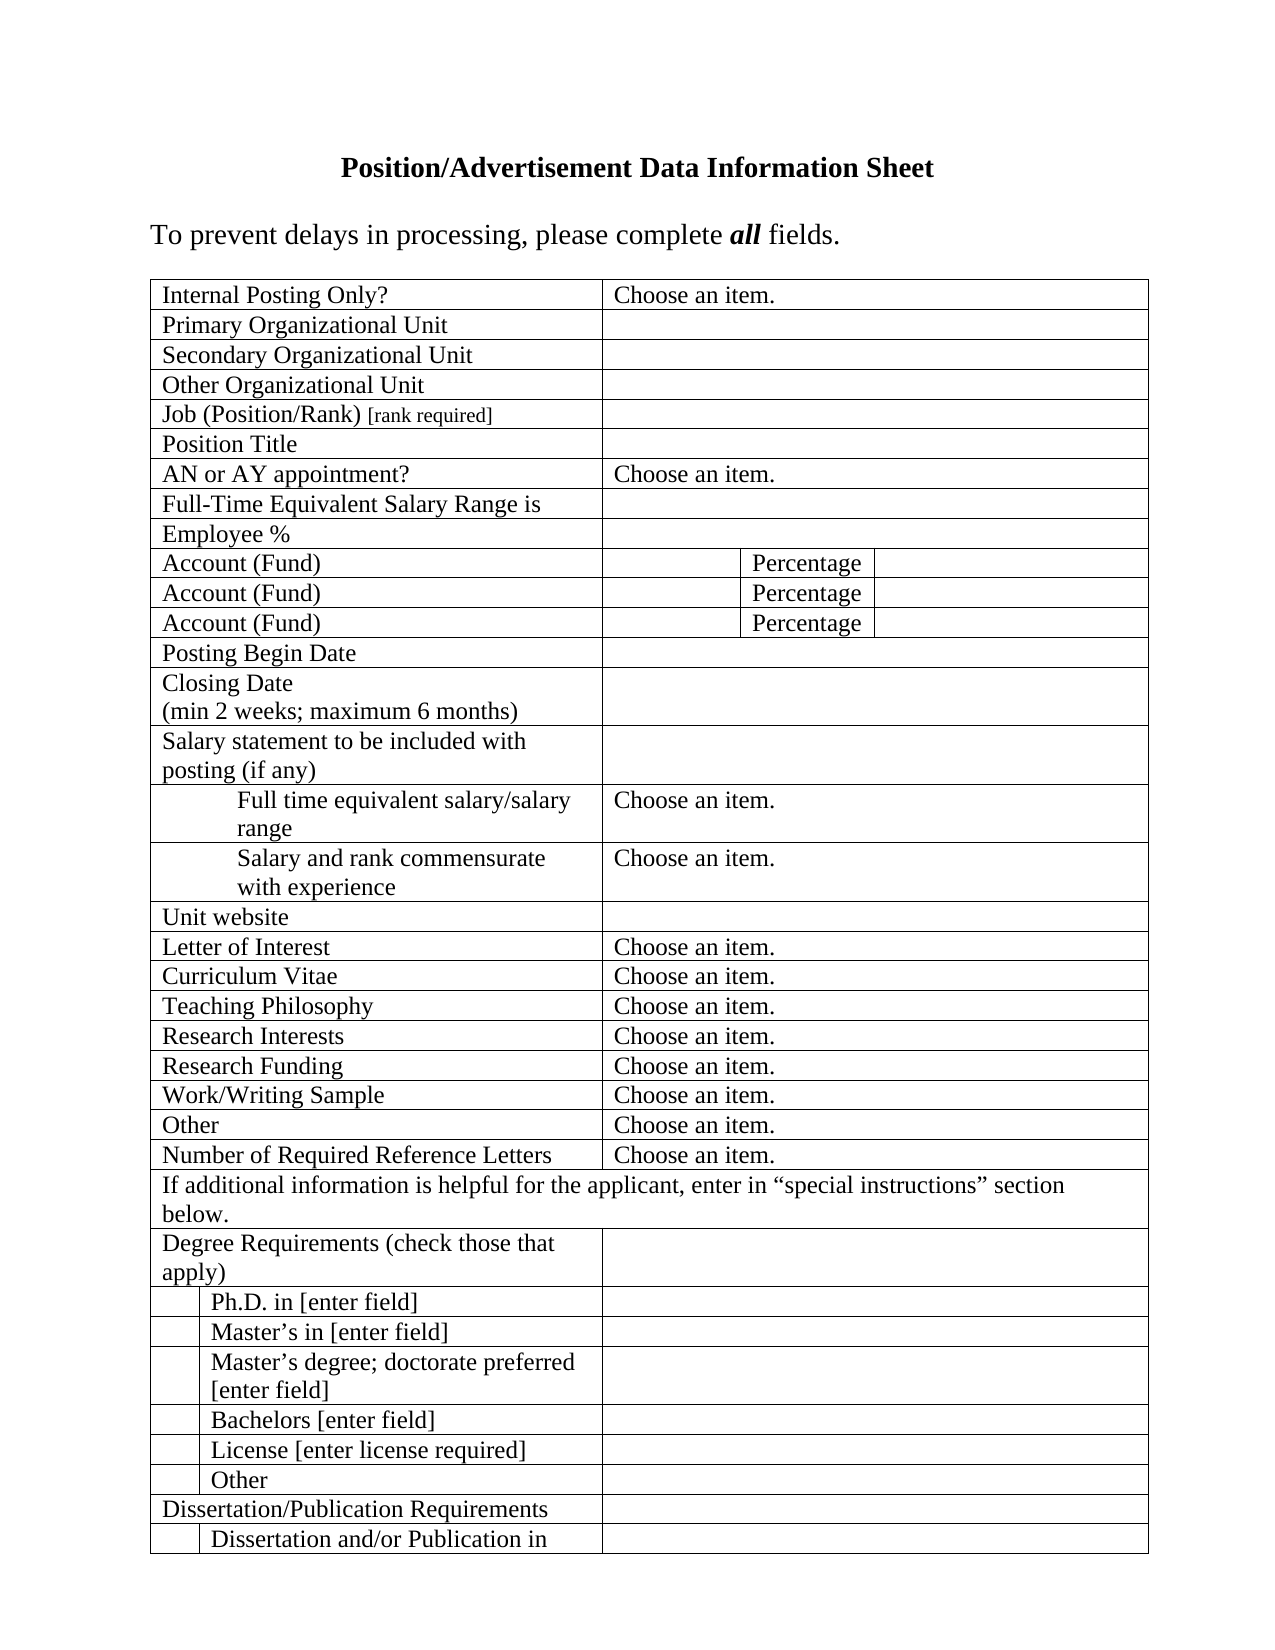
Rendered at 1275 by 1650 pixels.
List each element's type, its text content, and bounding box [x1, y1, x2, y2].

table_cell Dissertation/Publication Requirements [151, 1495, 602, 1523]
table_cell [603, 549, 740, 577]
table_cell [151, 1435, 199, 1464]
table_cell [603, 578, 740, 607]
table_cell Full-Time Equivalent Salary Range is [151, 489, 602, 518]
table_cell Job (Position/Rank) [rank required] [151, 400, 602, 428]
table_cell [603, 489, 1148, 518]
table_cell Ph.D. in [enter field] [200, 1287, 602, 1316]
table_cell Account (Fund) [151, 549, 602, 577]
table_cell Degree Requirements (check those that apply) [151, 1229, 602, 1286]
table_cell Master’s degree; doctorate preferred [enter field] [200, 1347, 602, 1404]
table_cell [151, 1405, 199, 1434]
table_cell [603, 519, 1148, 547]
table_cell Percentage [741, 549, 874, 577]
table_cell [603, 340, 1148, 369]
table_cell Closing Date (min 2 weeks; maximum 6 months) [151, 668, 602, 725]
table_cell Position Title [151, 429, 602, 458]
table_cell License [enter license required] [200, 1435, 602, 1464]
table_cell [603, 1465, 1148, 1493]
table_cell Percentage [741, 578, 874, 607]
table_cell [875, 608, 1148, 637]
table_cell [603, 902, 1148, 931]
table_cell If additional information is helpful for the applicant, enter in “special instructions” section below. [151, 1170, 1148, 1227]
table_cell AN or AY appointment? [151, 459, 602, 488]
table_cell [151, 1347, 199, 1404]
table_cell [603, 1405, 1148, 1434]
table_cell Percentage [741, 608, 874, 637]
table_cell [603, 638, 1148, 667]
table_cell [603, 429, 1148, 458]
table_cell [875, 549, 1148, 577]
table_cell Bachelors [enter field] [200, 1405, 602, 1434]
table_cell [603, 668, 1148, 725]
table_cell [603, 1524, 1148, 1553]
table_cell Teaching Philosophy [151, 991, 602, 1020]
table_cell [603, 400, 1148, 428]
table_cell Curriculum Vitae [151, 961, 602, 990]
table_cell [603, 310, 1148, 339]
table_cell Other [200, 1465, 602, 1493]
text Position/Advertisement Data Information Sheet [150, 150, 1125, 183]
table_cell [151, 1465, 199, 1493]
table_cell Other Organizational Unit [151, 370, 602, 398]
table_cell [603, 370, 1148, 398]
table_cell [603, 1495, 1148, 1523]
table_cell Master’s in [enter field] [200, 1317, 602, 1346]
table_cell Primary Organizational Unit [151, 310, 602, 339]
table_header Internal Posting Only? [151, 280, 602, 309]
table_cell [603, 726, 1148, 784]
table_cell Employee % [151, 519, 602, 547]
table_cell [603, 1317, 1148, 1346]
table_cell Secondary Organizational Unit [151, 340, 602, 369]
table_cell [603, 1229, 1148, 1286]
table_cell Account (Fund) [151, 578, 602, 607]
table_cell Work/Writing Sample [151, 1081, 602, 1109]
table_cell Account (Fund) [151, 608, 602, 637]
table_cell [603, 1435, 1148, 1464]
table_cell [151, 1317, 199, 1346]
table_cell Salary statement to be included with posting (if any) [151, 726, 602, 784]
table_cell Unit website [151, 902, 602, 931]
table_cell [200, 1524, 602, 1553]
table_cell [875, 578, 1148, 607]
table_cell Salary and rank commensurate with experience [151, 843, 602, 901]
table_cell [603, 608, 740, 637]
table_cell Number of Required Reference Letters [151, 1140, 602, 1169]
table_cell Research Interests [151, 1021, 602, 1050]
text To prevent delays in processing, please complete all fields. [150, 217, 1125, 251]
table_cell [151, 1287, 199, 1316]
table_cell Research Funding [151, 1051, 602, 1079]
table_cell [603, 1347, 1148, 1404]
table_cell Full time equivalent salary/salary range [151, 785, 602, 842]
table_cell [603, 1287, 1148, 1316]
table_cell Letter of Interest [151, 932, 602, 960]
table_cell Other [151, 1110, 602, 1139]
table_cell [151, 1524, 199, 1553]
table_cell Posting Begin Date [151, 638, 602, 667]
